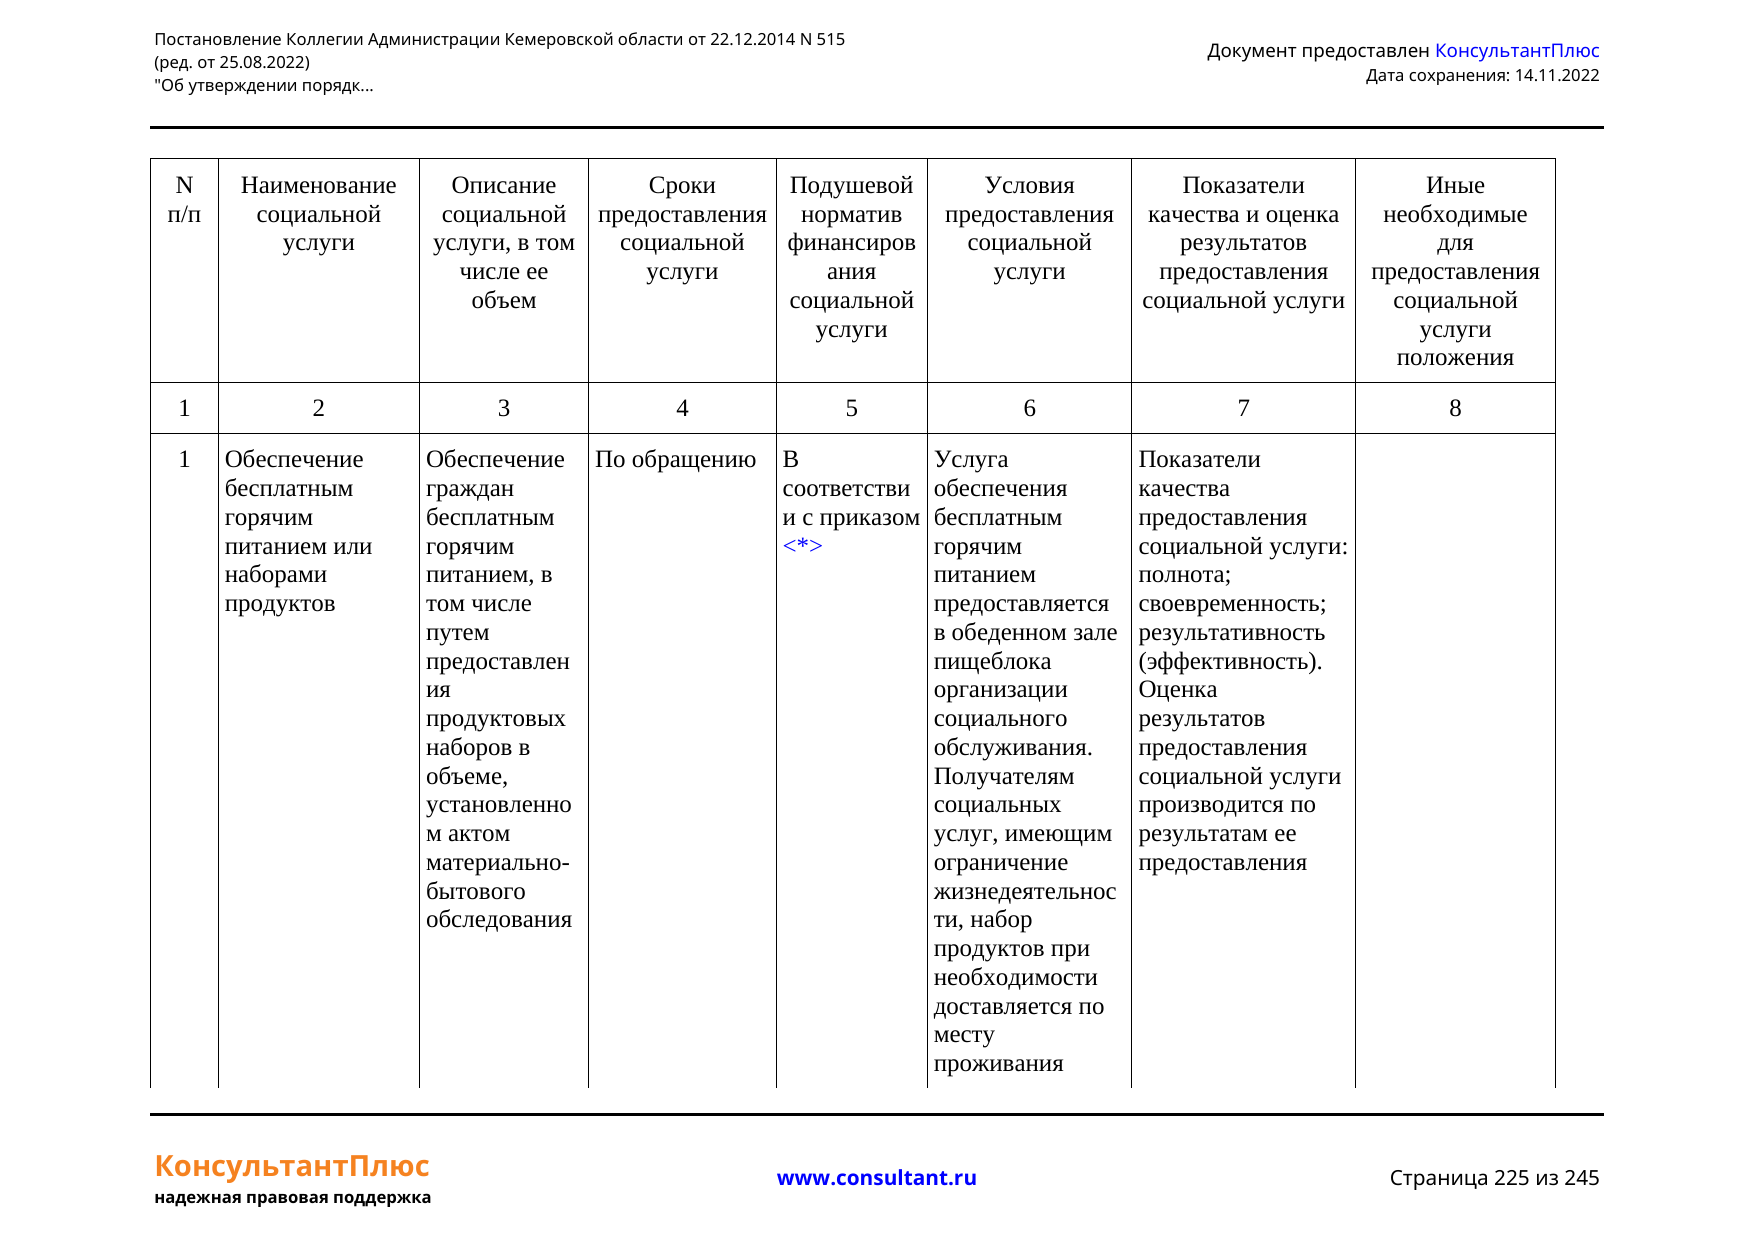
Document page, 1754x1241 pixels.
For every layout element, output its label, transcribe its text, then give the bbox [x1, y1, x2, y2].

table_cell Услуга обеспечения бесплатным горячим питанием предоставляется в обеденном зале пищеблока организации социального обслуживания. Получателям социальных услуг, имеющим ограничение жизнедеятельности, набор продуктов при необходимости доставляется по месту проживания [928, 434, 1131, 1088]
table_header Описание социальной услуги, в том числе ее объем [420, 159, 588, 382]
table_header Наименование социальной услуги [219, 159, 419, 382]
table_header Иные необходимые для предоставления социальной услуги положения [1356, 159, 1555, 382]
table_cell Обеспечение граждан бесплатным горячим питанием, в том числе путем предоставления продуктовых наборов в объеме, установленном актом материально-бытового обследования [420, 434, 588, 1088]
table_header Показатели качества и оценка результатов предоставления социальной услуги [1132, 159, 1355, 382]
table_cell В соответствии с приказом <*> [777, 434, 927, 1088]
table_header Условия предоставления социальной услуги [928, 159, 1131, 382]
table_cell [1356, 434, 1555, 1088]
table_cell По обращению [589, 434, 776, 1088]
table_cell 5 [777, 383, 927, 433]
table_cell 4 [589, 383, 776, 433]
table_header Подушевой норматив финансирования социальной услуги [777, 159, 927, 382]
table_cell 3 [420, 383, 588, 433]
table_cell 8 [1356, 383, 1555, 433]
table_cell 1 [151, 434, 218, 1088]
table_cell Обеспечение бесплатным горячим питанием или наборами продуктов [219, 434, 419, 1088]
table_header N п/п [151, 159, 218, 382]
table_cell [1132, 434, 1355, 1088]
table_cell 6 [928, 383, 1131, 433]
table_header Сроки предоставления социальной услуги [589, 159, 776, 382]
table_cell 2 [219, 383, 419, 433]
table_cell 7 [1132, 383, 1355, 433]
table_cell 1 [151, 383, 218, 433]
